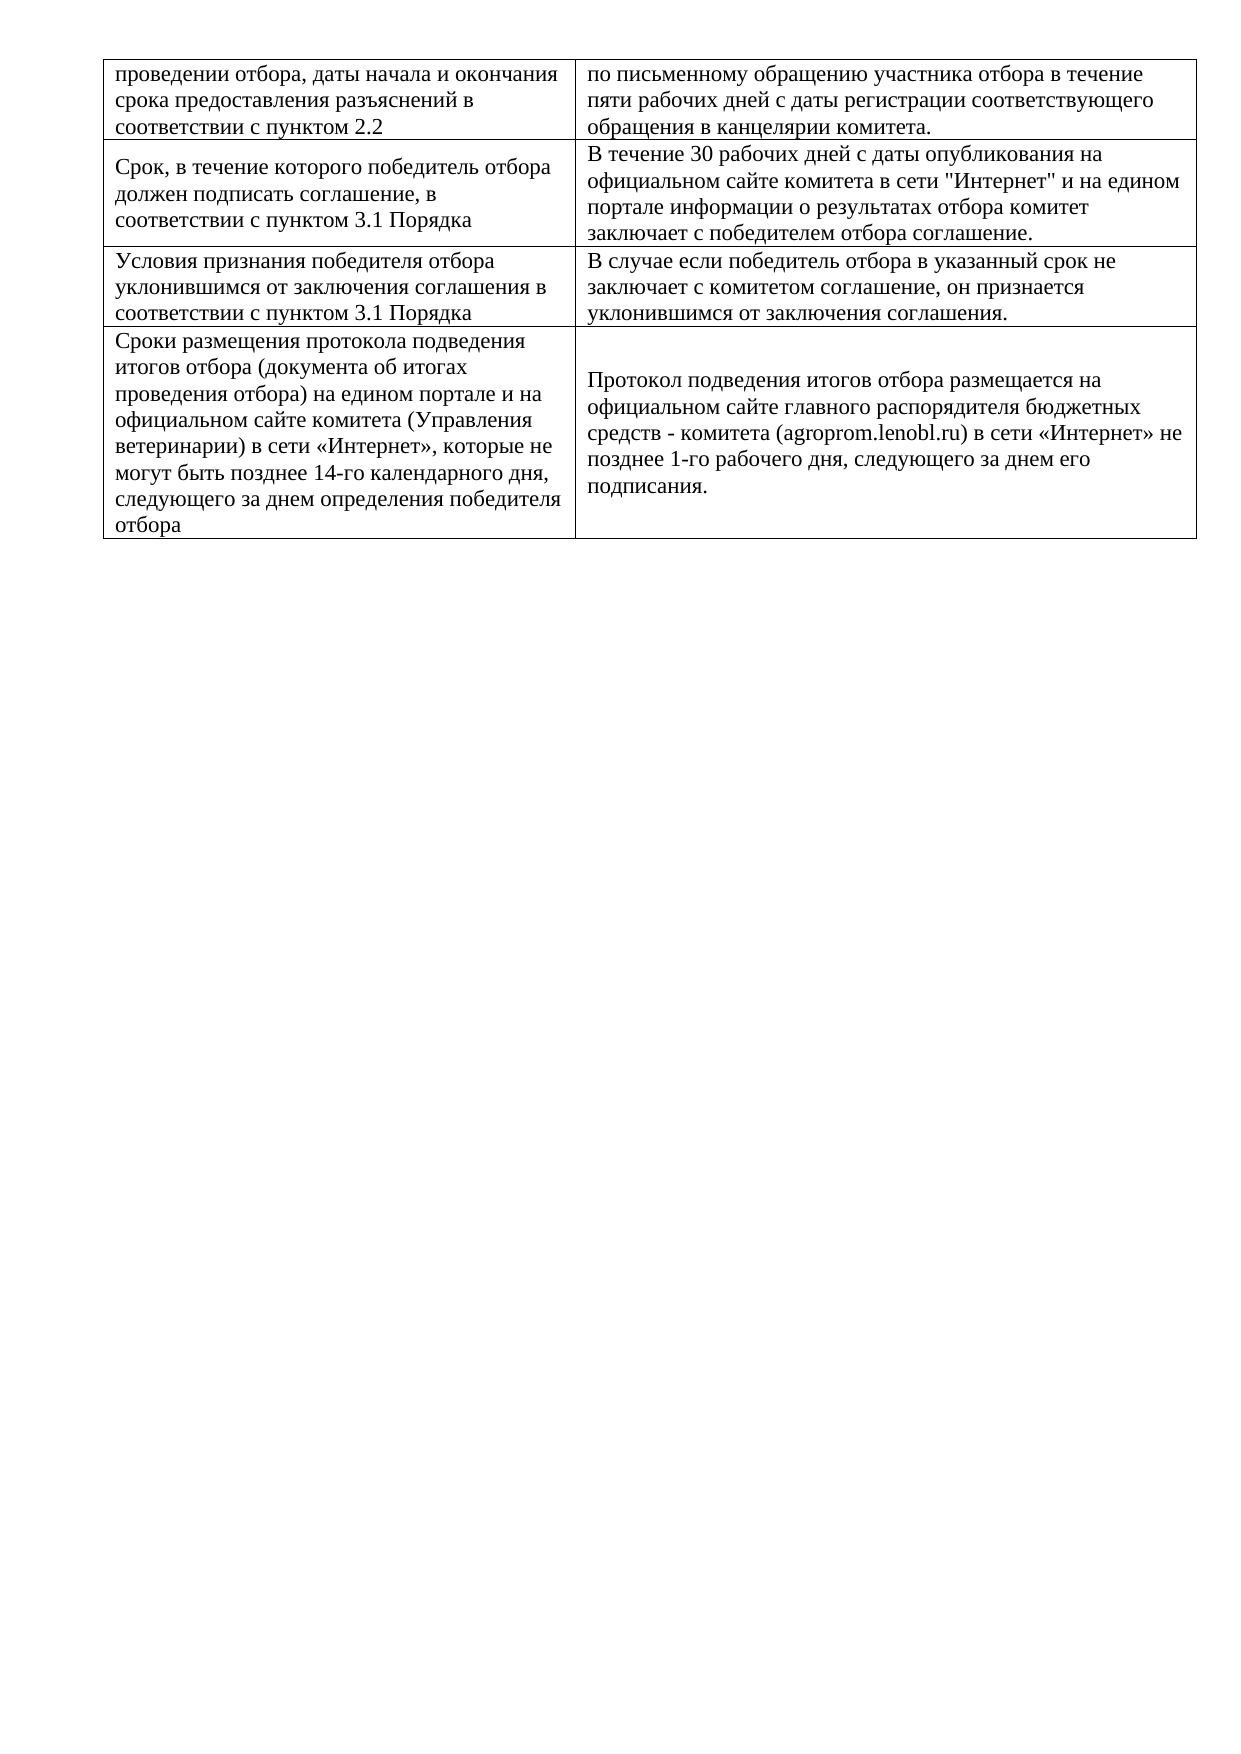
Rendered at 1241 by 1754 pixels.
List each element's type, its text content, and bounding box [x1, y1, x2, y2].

table_cell Условия признания победителя отбора уклонившимся от заключения соглашения в соответствии с пунктом 3.1 Порядка [104, 247, 575, 326]
table_cell Срок, в течение которого победитель отбора должен подписать соглашение, в соответствии с пунктом 3.1 Порядка [104, 140, 575, 246]
table_cell В течение 30 рабочих дней с даты опубликования на официальном сайте комитета в сети "Интернет" и на едином портале информации о результатах отбора комитет заключает с победителем отбора соглашение. [576, 140, 1196, 246]
table_cell Сроки размещения протокола подведения итогов отбора (документа об итогах проведения отбора) на едином портале и на официальном сайте комитета (Управления ветеринарии) в сети «Интернет», которые не могут быть позднее 14-го календарного дня, следующего за днем определения победителя отбора [104, 327, 575, 538]
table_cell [104, 60, 575, 139]
table_cell Протокол подведения итогов отбора размещается на официальном сайте главного распорядителя бюджетных средств - комитета (agroprom.lenobl.ru) в сети «Интернет» не позднее 1-го рабочего дня, следующего за днем его подписания. [576, 327, 1196, 538]
table_cell В случае если победитель отбора в указанный срок не заключает с комитетом соглашение, он признается уклонившимся от заключения соглашения. [576, 247, 1196, 326]
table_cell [576, 60, 1196, 139]
